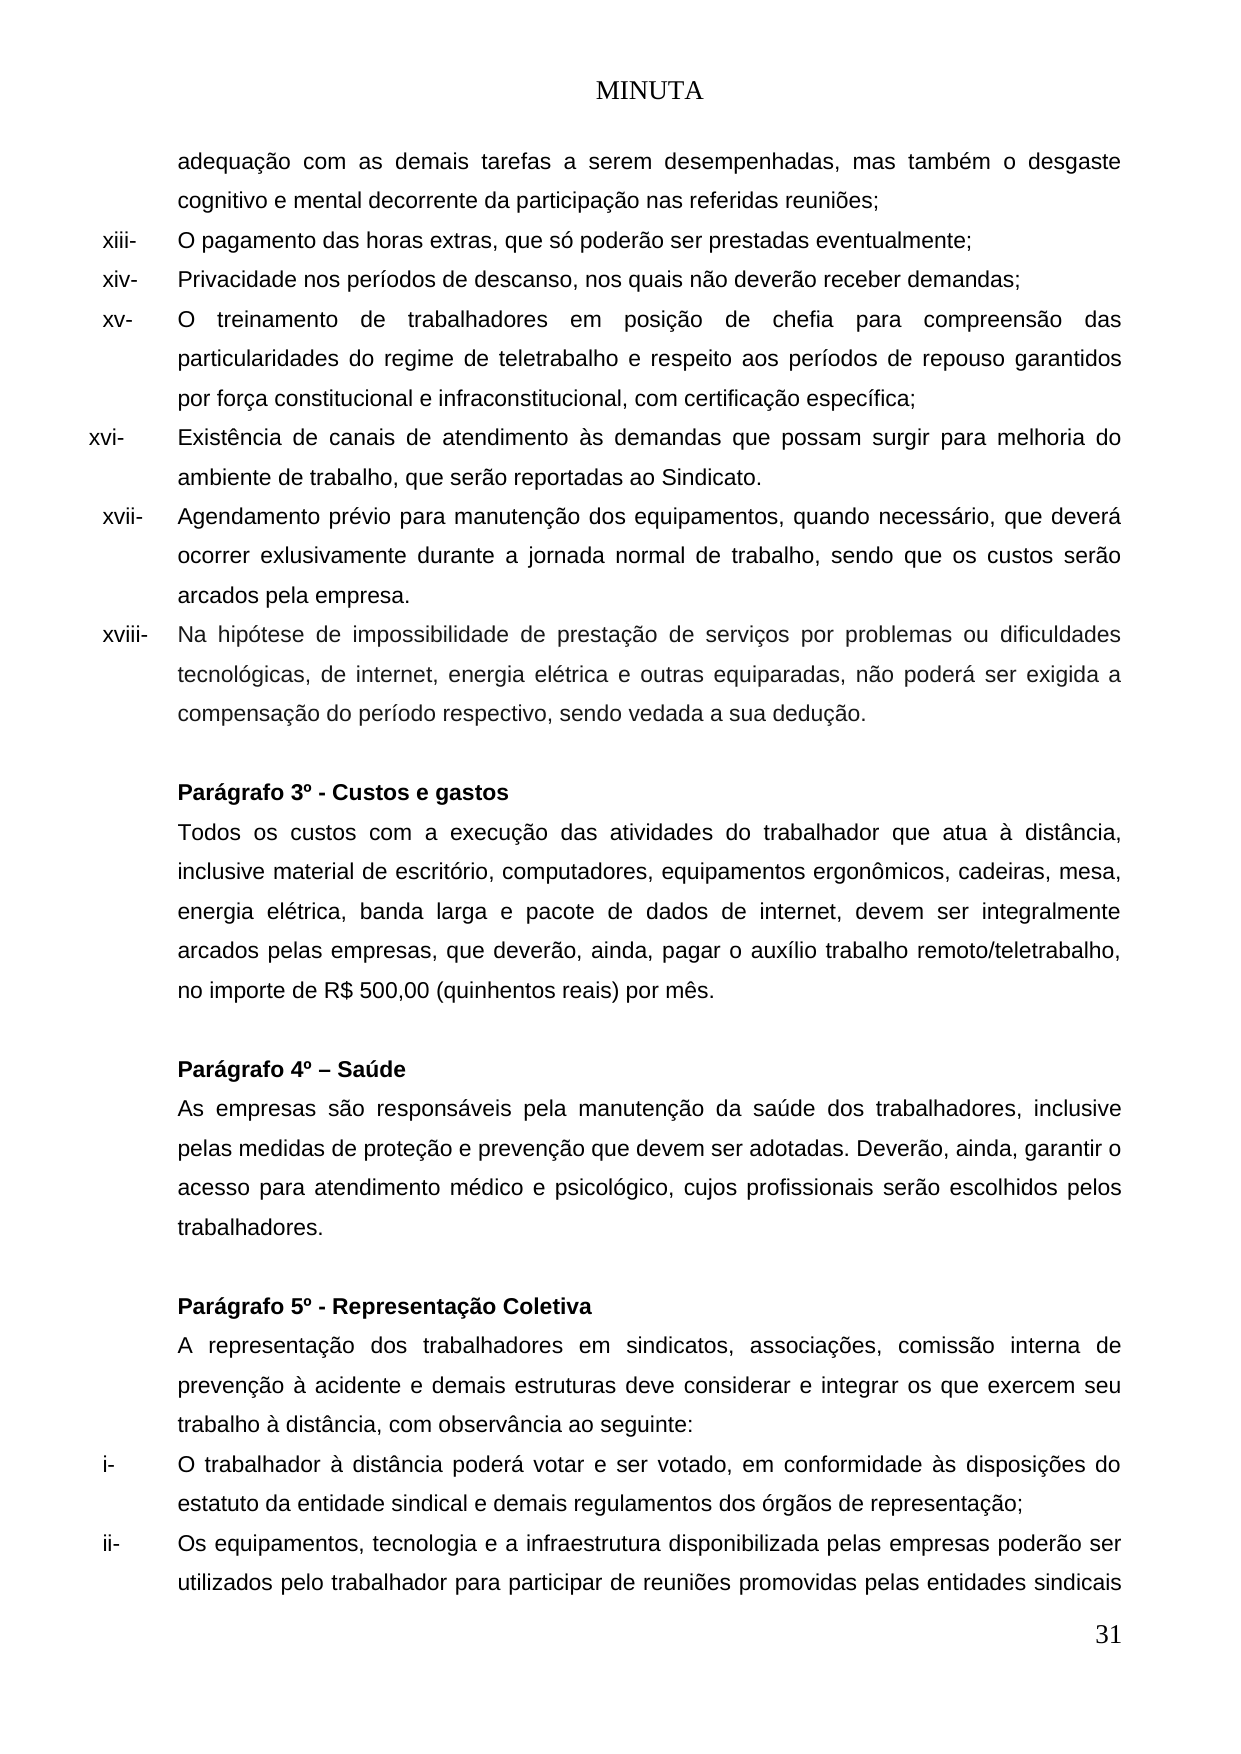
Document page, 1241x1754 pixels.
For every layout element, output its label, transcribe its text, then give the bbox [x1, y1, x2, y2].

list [102, 148, 1122, 213]
text Parágrafo 3º - Custos e gastos [177, 779, 1122, 806]
text A representação dos trabalhadores em sindicatos, associações, comissão interna de prevenção à acidente e demais estruturas deve considerar e integrar os que exercem seu trabalho à distância, com observância ao seguinte: [177, 1332, 1122, 1437]
list O trabalhador à distância poderá votar e ser votado, em conformidade às disposições do estatuto da entidade sindical e demais regulamentos dos órgãos de representação; [102, 1451, 1122, 1516]
text Todos os custos com a execução das atividades do trabalhador que atua à distância, inclusive material de escritório, computadores, equipamentos ergonômicos, cadeiras, mesa, energia elétrica, banda larga e pacote de dados de internet, devem ser integralmente arcados pelas empresas, que deverão, ainda, pagar o auxílio trabalho remoto/teletrabalho, no importe de R$ 500,00 (quinhentos reais) por mês. [177, 819, 1122, 1003]
list Existência de canais de atendimento às demandas que possam surgir para melhoria do ambiente de trabalho, que serão reportadas ao Sindicato. [89, 424, 1122, 490]
text As empresas são responsáveis pela manutenção da saúde dos trabalhadores, inclusive pelas medidas de proteção e prevenção que devem ser adotadas. Deverão, ainda, garantir o acesso para atendimento médico e psicológico, cujos profissionais serão escolhidos pelos trabalhadores. [177, 1095, 1122, 1240]
list Privacidade nos períodos de descanso, nos quais não deverão receber demandas; [102, 266, 1122, 292]
text Parágrafo 4º – Saúde [177, 1056, 1122, 1082]
list O pagamento das horas extras, que só poderão ser prestadas eventualmente; [102, 227, 1122, 253]
text Parágrafo 5º - Representação Coletiva [177, 1293, 1122, 1319]
list Na hipótese de impossibilidade de prestação de serviços por problemas ou dificuldades tecnológicas, de internet, energia elétrica e outras equiparadas, não poderá ser exigida a compensação do período respectivo, sendo vedada a sua dedução. [102, 621, 1122, 727]
list Agendamento prévio para manutenção dos equipamentos, quando necessário, que deverá ocorrer exlusivamente durante a jornada normal de trabalho, sendo que os custos serão arcados pela empresa. [102, 503, 1122, 608]
list O treinamento de trabalhadores em posição de chefia para compreensão das particularidades do regime de teletrabalho e respeito aos períodos de repouso garantidos por força constitucional e infraconstitucional, com certificação específica; [102, 306, 1122, 411]
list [102, 1529, 1122, 1595]
